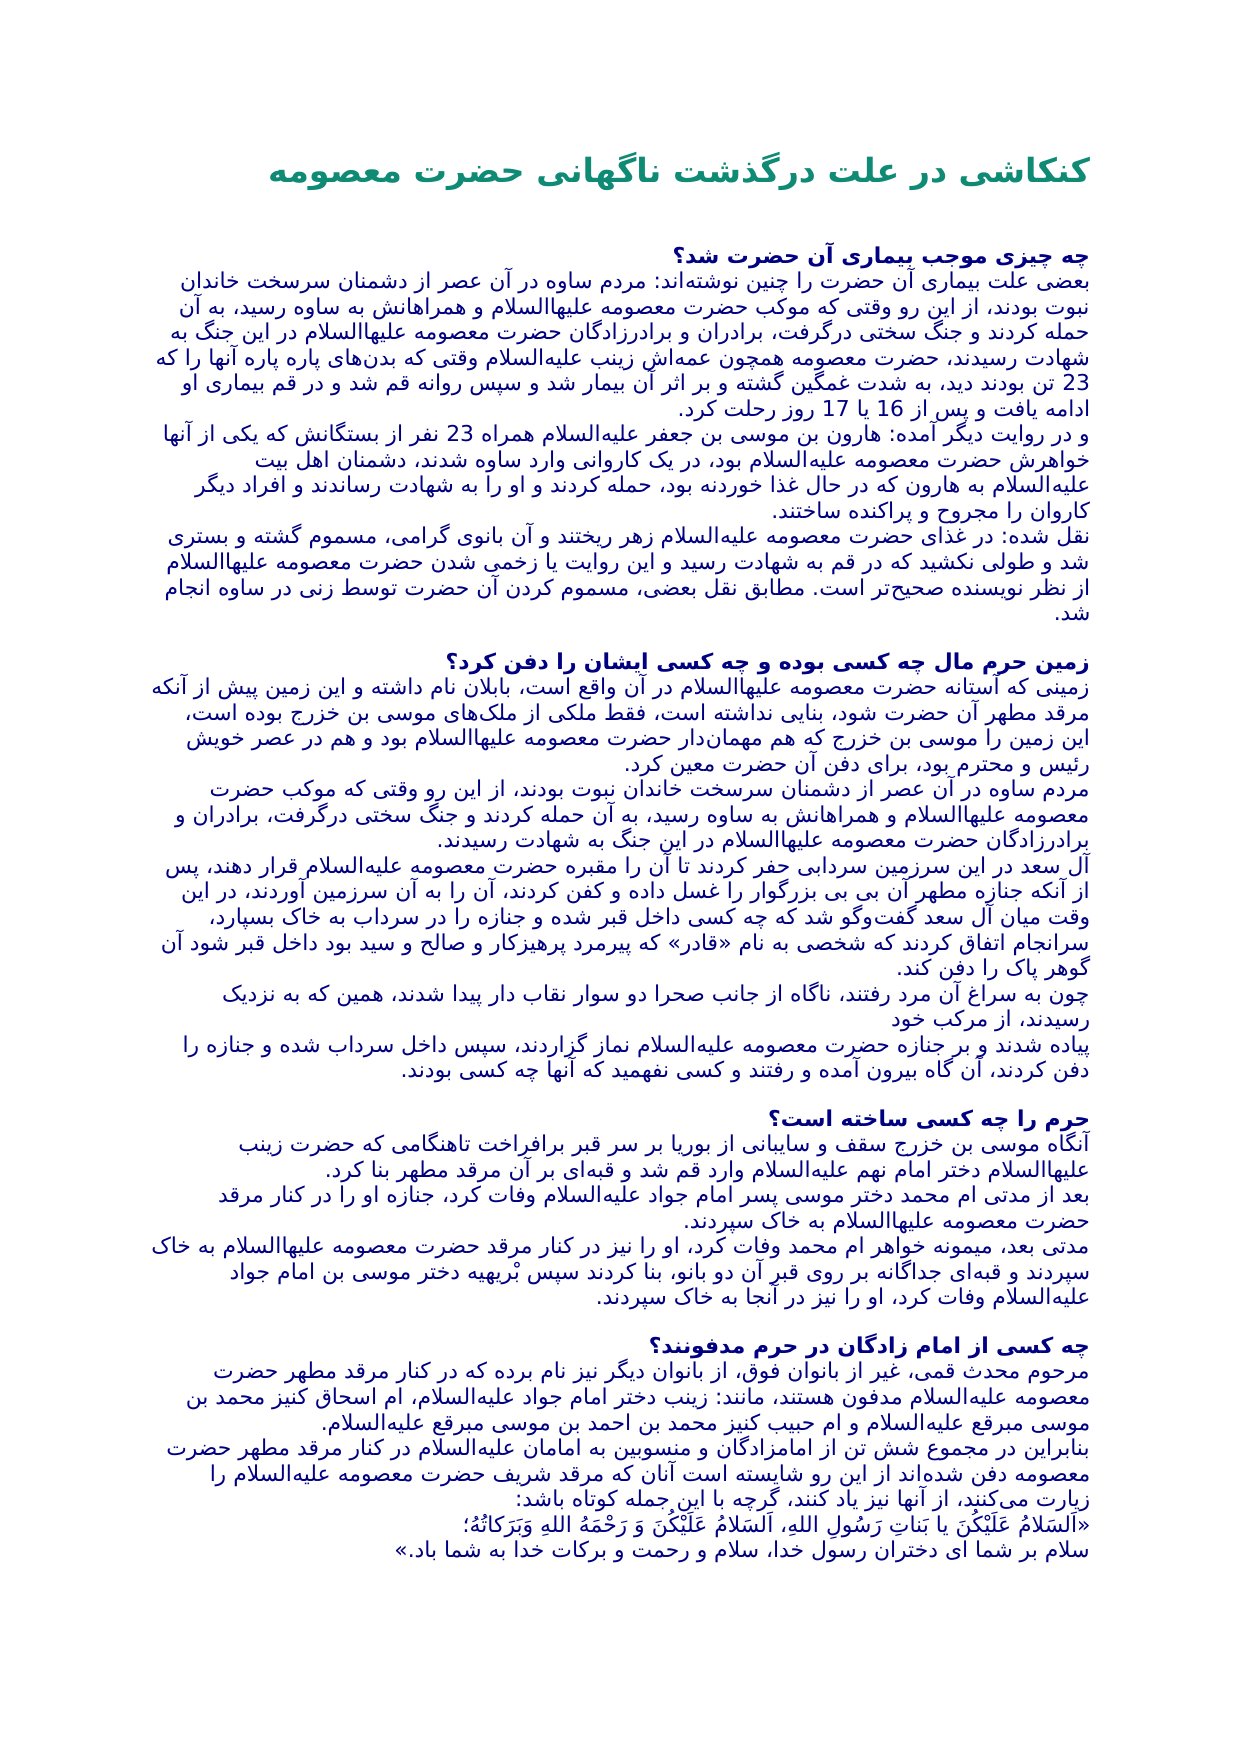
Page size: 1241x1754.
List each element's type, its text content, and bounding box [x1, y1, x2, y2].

text کنکاشی در علت درگذشت ناگهانی حضرت معصومه [150, 150, 1090, 190]
text زمین حرم مال چه کسی بوده و چه کسی ایشان را دفن کرد؟ زمینی که آستانه حضرت معصومه علیهاالسلام در آن واقع است، بابلان نام داشته و این زمین پیش از آنکه مرقد مطهر آن حضرت شود، بنایی نداشته است، فقط ملکی از ملک‌های موسی بن خزرج بوده است، این زمین را موسی بن خزرج که هم مهمان‌دار حضرت معصومه علیهاالسلام بود و هم در عصر خویش رئیس و محترم بود، برای دفن آن حضرت معین کرد. مردم ساوه در آن عصر از دشمنان سرسخت خاندان نبوت بودند، از این رو وقتی که موکب حضرت معصومه علیهاالسلام و همراهانش به ساوه رسید، به آن حمله کردند و جنگ سختی درگرفت، برادران و برادرزادگان حضرت معصومه علیهاالسلام در این جنگ به شهادت رسیدند. آل سعد در این سرزمین سردابی حفر کردند تا آن را مقبره حضرت معصومه علیه‌السلام قرار دهند، پس از آنکه جنازه مطهر آن بی بی بزرگوار را غسل داده و کفن کردند، ‌آن را به آن سرزمین آوردند، در این وقت میان آل سعد گفت‌وگو شد که چه کسی داخل قبر شده و جنازه را در سرداب به خاک بسپارد، سرانجام اتفاق کردند که شخصی به نام «قادر» که پیرمرد پرهیزکار و صالح و سید بود داخل قبر شود آن گوهر پاک را دفن کند. چون به سراغ آن مرد رفتند، ناگاه از جانب صحرا دو سوار نقاب دار پیدا شدند، همین که به نزدیک رسیدند، از مرکب خود پیاده شدند و بر جنازه حضرت معصومه علیه‌السلام نماز گزاردند، سپس داخل سرداب شده و جنازه را دفن کردند، آن گاه بیرون آمده و رفتند و کسی نفهمید که آنها چه کسی بودند. [150, 649, 1090, 1083]
text چه کسی از امام زادگان در حرم مدفونند؟ مرحوم محدث قمی، غیر از بانوان فوق، از بانوان دیگر نیز نام برده که در کنار مرقد مطهر حضرت معصومه علیه‌السلام مدفون هستند، مانند: زینب دختر امام جواد علیه‌السلام، ام اسحاق کنیز محمد بن موسی مبرقع علیه‌السلام و ام حبیب کنیز محمد بن احمد بن موسی مبرقع علیه‌السلام. بنابراین در مجموع شش تن از امامزادگان و منسوبین به امامان علیه‌السلام در کنار مرقد مطهر حضرت معصومه دفن شده‌اند از این رو شایسته است آنان که مرقد شریف حضرت معصومه علیه‌السلام را زیارت می‌کنند، از آنها نیز یاد کنند، گرچه با این جمله کوتاه باشد: «اَلسَلامُ عَلَیْکُنَ یا بَناتِ رَسُولِ اللهِ، اَلسَلامُ عَلَیْکُنَ وَ رَحْمَهُ اللهِ وَبَرَکاتُهُ؛ سلام بر شما ای دختران رسول خدا، سلام و رحمت و برکات خدا به شما باد.» [150, 1333, 1090, 1563]
text حرم را چه کسی ساخته است؟ آنگاه موسی بن خزرج سقف و سایبانی از بوریا بر سر قبر برافراخت تاهنگامی که حضرت زینب علیهاالسلام دختر امام نهم علیه‌السلام وارد قم شد و قبه‌ای بر آن مرقد مطهر بنا کرد. بعد از مدتی ام محمد دختر موسی پسر امام جواد علیه‌السلام وفات کرد، جنازه او را در کنار مرقد حضرت معصومه علیهاالسلام به خاک سپردند. مدتی بعد، میمونه خواهر ام محمد وفات کرد، او را نیز در کنار مرقد حضرت معصومه علیهاالسلام به خاک سپردند و قبه‌ای جداگانه بر روی قبر آن دو بانو، بنا کردند سپس بْریهیه دختر موسی بن امام جواد علیه‌السلام وفات کرد، او را نیز در آنجا به خاک سپردند. [150, 1106, 1090, 1310]
text چه چیزی موجب بیماری آن حضرت شد؟ بعضی علت بیماری آن حضرت را چنین نوشته‌اند: مردم ساوه در آن عصر از دشمنان سرسخت خاندان نبوت بودند، از این رو وقتی که موکب حضرت معصومه علیهاالسلام و همراهانش به ساوه رسید، به آن حمله کردند و جنگ سختی درگرفت، برادران و برادرزادگان حضرت معصومه علیهاالسلام در این جنگ به شهادت رسیدند، حضرت معصومه همچون عمه‌اش زینب علیه‌السلام وقتی که بدن‌های پاره پاره آنها را که 23 تن بودند دید، به شدت غمگین گشته و بر اثر آن بیمار شد و سپس روانه قم شد و در قم بیماری او ادامه یافت و پس از 16 یا 17 روز رحلت کرد. و در روایت دیگر آمده: هارون بن موسی بن جعفر علیه‌السلام همراه 23 نفر از بستگانش که یکی از آنها خواهرش حضرت معصومه علیه‌السلام بود، در یک کاروانی وارد ساوه شدند، دشمنان اهل بیت علیه‌السلام به هارون که در حال غذا خوردنه بود، حمله کردند و او را به شهادت رساندند و افراد دیگر کاروان را مجروح و پراکنده ساختند. نقل شده: در غذای حضرت معصومه علیه‌السلام زهر ریختند و آن بانوی گرامی، مسموم گشته و بستری شد و طولی نکشید که در قم به شهادت رسید و این روایت یا زخمی شدن حضرت معصومه علیهاالسلام از نظر نویسنده صحیح‌تر است. مطابق نقل بعضی، مسموم کردن آن حضرت توسط زنی در ساوه انجام شد. [150, 243, 1090, 626]
